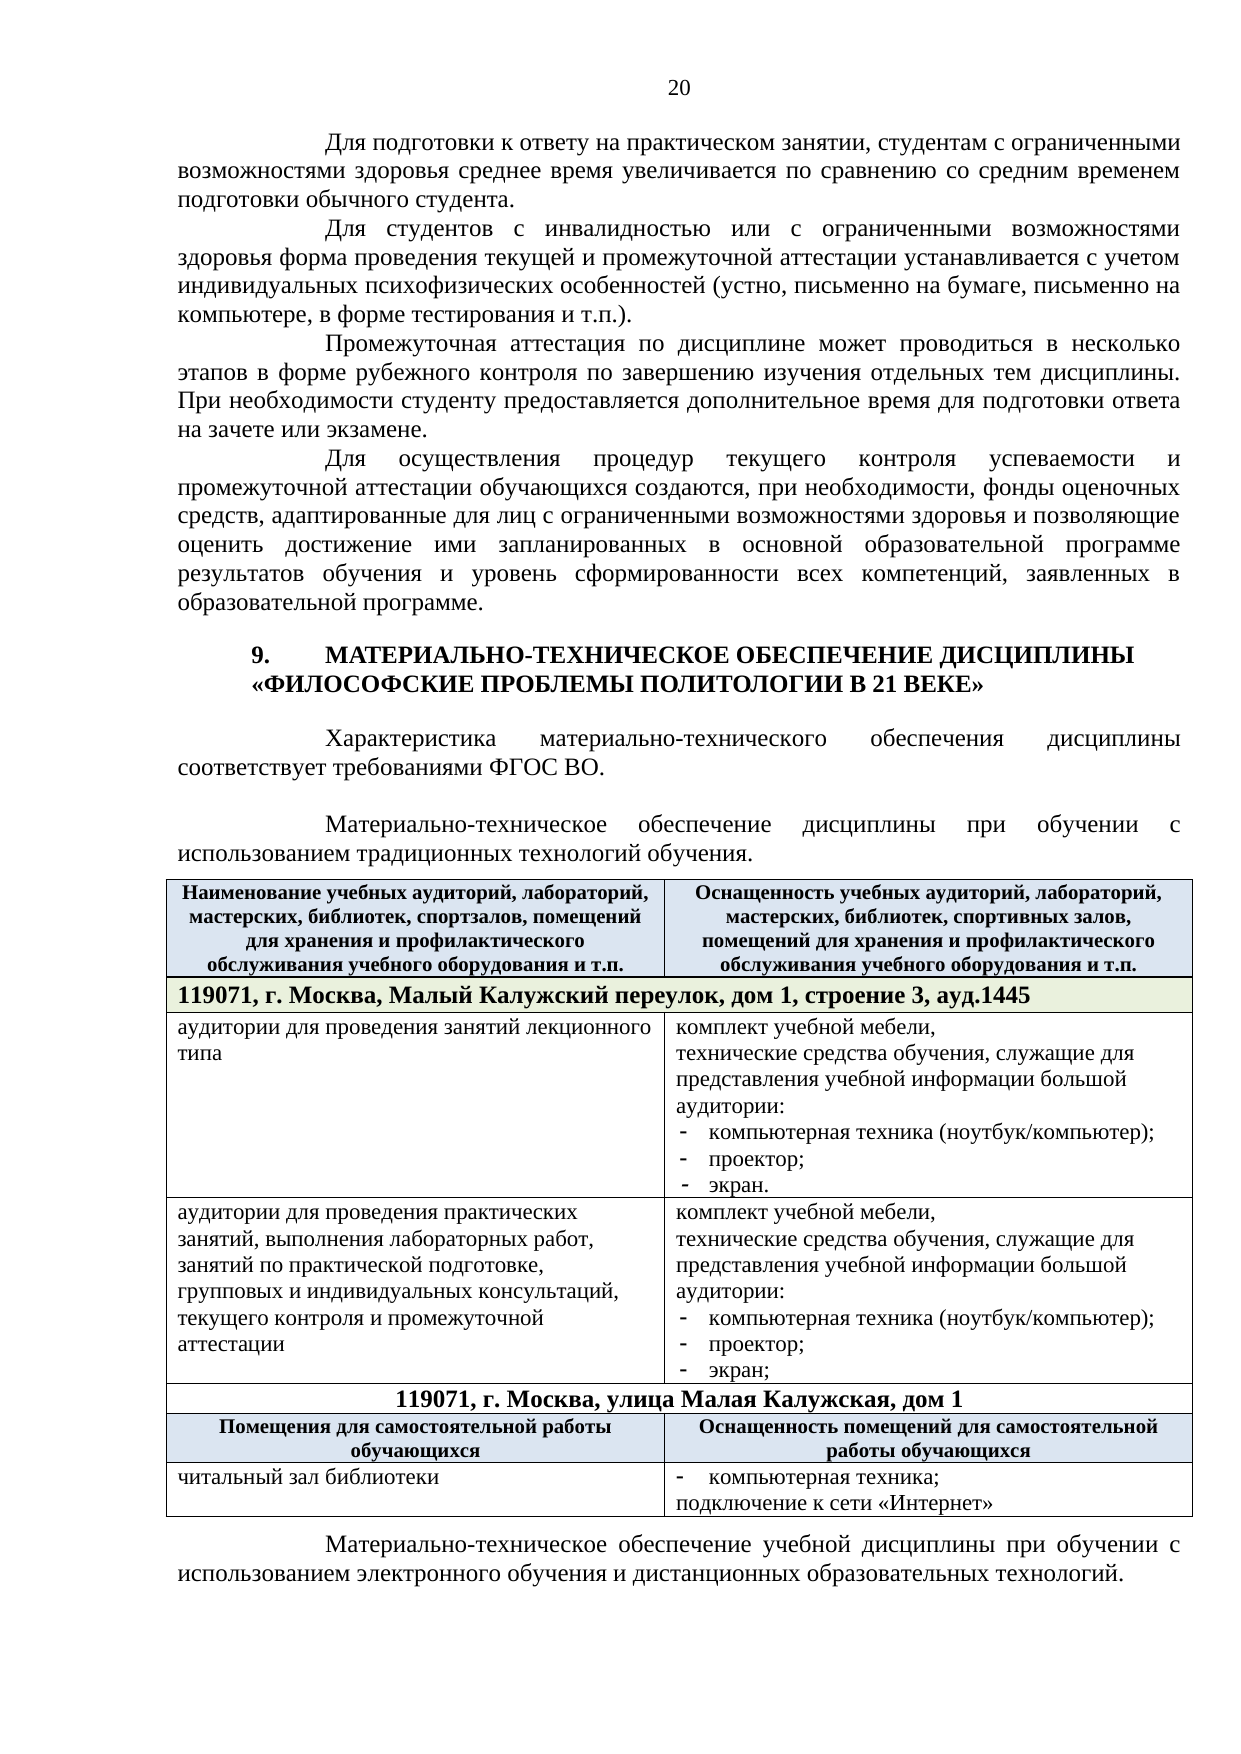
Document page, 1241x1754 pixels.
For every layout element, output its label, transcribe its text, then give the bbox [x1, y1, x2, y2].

table_cell комплект учебной мебели, технические средства обучения, служащие для представления учебной информации большой аудитории: компьютерная техника (ноутбук/компьютер); проектор; экран. [665, 1013, 1192, 1197]
list Материально-техническое обеспечение дисциплины при обучении с использованием традиционных технологий обучения. [177, 809, 1181, 867]
subtitle МАТЕРИАЛЬНО-ТЕХНИЧЕСКОЕ ОБЕСПЕЧЕНИЕ ДИСЦИПЛИНЫ «ФИЛОСОФСКИЕ ПРОБЛЕМЫ ПОЛИТОЛОГИИ В 21 ВЕКЕ» [251, 640, 1181, 698]
table_cell аудитории для проведения занятий лекционного типа [167, 1013, 664, 1197]
table_cell Помещения для самостоятельной работы обучающихся [167, 1414, 664, 1462]
table_header Наименование учебных аудиторий, лабораторий, мастерских, библиотек, спортзалов, помещений для хранения и профилактического обслуживания учебного оборудования и т.п. [167, 880, 664, 976]
list Для подготовки к ответу на практическом занятии, студентам с ограниченными возможностями здоровья среднее время увеличивается по сравнению со средним временем подготовки обычного студента. [177, 127, 1181, 213]
list Для студентов с инвалидностью или с ограниченными возможностями здоровья форма проведения текущей и промежуточной аттестации устанавливается с учетом индивидуальных психофизических особенностей (устно, письменно на бумаге, письменно на компьютере, в форме тестирования и т.п.). [177, 213, 1181, 328]
table_header Оснащенность учебных аудиторий, лабораторий, мастерских, библиотек, спортивных залов, помещений для хранения и профилактического обслуживания учебного оборудования и т.п. [665, 880, 1192, 976]
table_cell Оснащенность помещений для самостоятельной работы обучающихся [665, 1414, 1192, 1462]
table_cell 119071, г. Москва, улица Малая Калужская, дом 1 [167, 1384, 1192, 1413]
list Материально-техническое обеспечение учебной дисциплины при обучении с использованием электронного обучения и дистанционных образовательных технологий. [177, 1529, 1181, 1587]
table_cell 119071, г. Москва, Малый Калужский переулок, дом 1, строение 3, ауд.1445 [167, 978, 1192, 1012]
list Для осуществления процедур текущего контроля успеваемости и промежуточной аттестации обучающихся создаются, при необходимости, фонды оценочных средств, адаптированные для лиц с ограниченными возможностями здоровья и позволяющие оценить достижение ими запланированных в основной образовательной программе результатов обучения и уровень сформированности всех компетенций, заявленных в образовательной программе. [177, 443, 1181, 615]
table_cell аудитории для проведения практических занятий, выполнения лабораторных работ, занятий по практической подготовке, групповых и индивидуальных консультаций, текущего контроля и промежуточной аттестации [167, 1198, 664, 1383]
table_cell компьютерная техника; подключение к сети «Интернет» [665, 1463, 1192, 1516]
table_cell читальный зал библиотеки [167, 1463, 664, 1516]
table_cell комплект учебной мебели, технические средства обучения, служащие для представления учебной информации большой аудитории: компьютерная техника (ноутбук/компьютер); проектор; экран; [665, 1198, 1192, 1383]
list Промежуточная аттестация по дисциплине может проводиться в несколько этапов в форме рубежного контроля по завершению изучения отдельных тем дисциплины. При необходимости студенту предоставляется дополнительное время для подготовки ответа на зачете или экзамене. [177, 328, 1181, 443]
list Характеристика материально-технического обеспечения дисциплины соответствует требованиями ФГОС ВО. [177, 723, 1181, 780]
